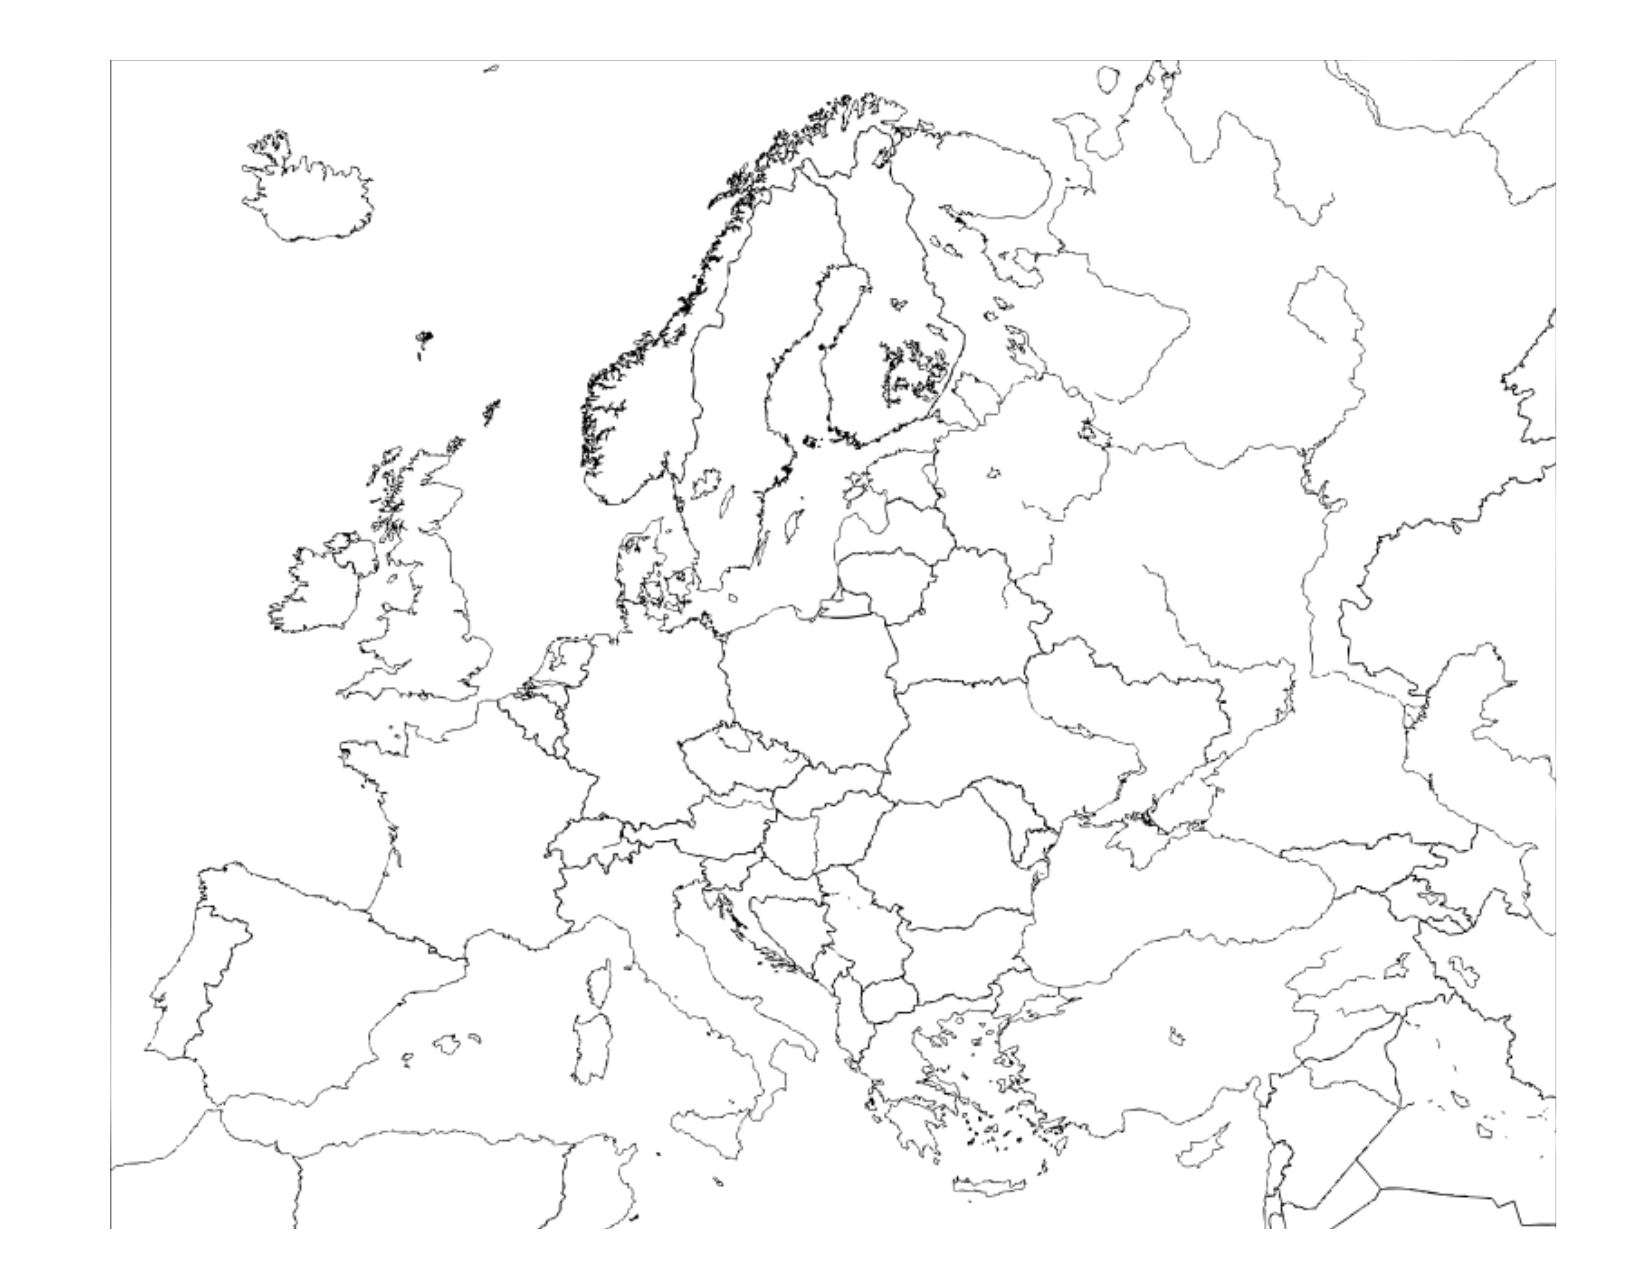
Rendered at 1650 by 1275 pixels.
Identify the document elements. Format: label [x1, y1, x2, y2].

picture [110, 60, 1555, 1228]
